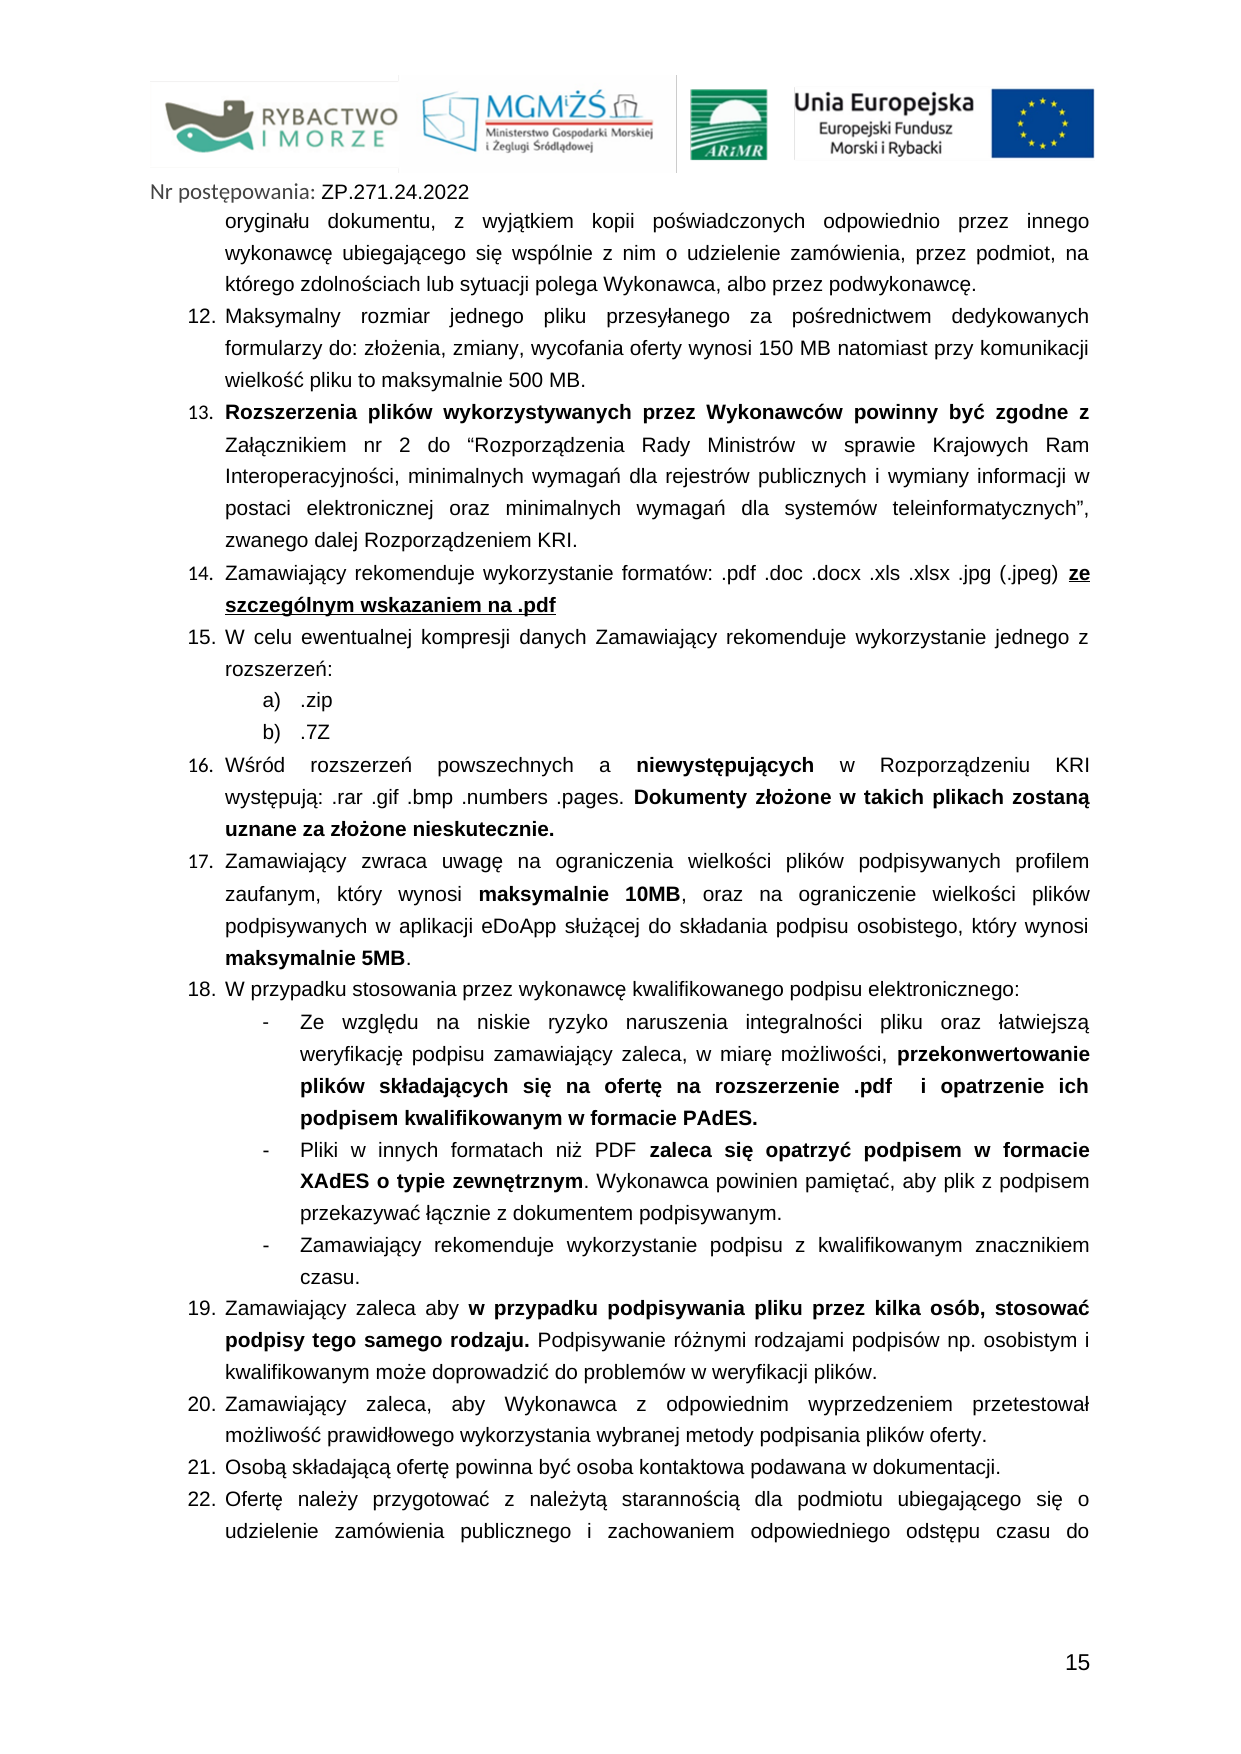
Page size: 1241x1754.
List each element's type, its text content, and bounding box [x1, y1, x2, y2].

list Osobą składającą ofertę powinna być osoba kontaktowa podawana w dokumentacji. [187, 1455, 1090, 1479]
picture [150, 75, 1096, 173]
list Ze względu na niskie ryzyko naruszenia integralności pliku oraz łatwiejszą weryfikację podpisu zamawiający zaleca, w miarę możliwości, przekonwertowanie plików składających się na ofertę na rozszerzenie .pdf i opatrzenie ich podpisem kwalifikowanym w formacie PAdES. [262, 1009, 1090, 1129]
list Wśród rozszerzeń powszechnych a niewystępujących w Rozporządzeniu KRI występują: .rar .gif .bmp .numbers .pages. Dokumenty złożone w takich plikach zostaną uznane za złożone nieskutecznie. [187, 752, 1090, 841]
list Zamawiający rekomenduje wykorzystanie formatów: .pdf .doc .docx .xls .xlsx .jpg (.jpeg) ze szczególnym wskazaniem na .pdf [187, 560, 1090, 617]
list .zip [262, 688, 1090, 712]
list W celu ewentualnej kompresji danych Zamawiający rekomenduje wykorzystanie jednego z rozszerzeń: [187, 625, 1090, 680]
list W przypadku stosowania przez wykonawcę kwalifikowanego podpisu elektronicznego: [187, 977, 1090, 1001]
list Zamawiający zwraca uwagę na ograniczenia wielkości plików podpisywanych profilem zaufanym, który wynosi maksymalnie 10MB, oraz na ograniczenie wielkości plików podpisywanych w aplikacji eDoApp służącej do składania podpisu osobistego, który wynosi maksymalnie 5MB. [187, 848, 1090, 969]
list Pliki w innych formatach niż PDF zaleca się opatrzyć podpisem w formacie XAdES o typie zewnętrznym. Wykonawca powinien pamiętać, aby plik z podpisem przekazywać łącznie z dokumentem podpisywanym. [262, 1137, 1090, 1225]
list Rozszerzenia plików wykorzystywanych przez Wykonawców powinny być zgodne z Załącznikiem nr 2 do “Rozporządzenia Rady Ministrów w sprawie Krajowych Ram Interoperacyjności, minimalnych wymagań dla rejestrów publicznych i wymiany informacji w postaci elektronicznej oraz minimalnych wymagań dla systemów teleinformatycznych”, zwanego dalej Rozporządzeniem KRI. [187, 399, 1090, 552]
list Maksymalny rozmiar jednego pliku przesyłanego za pośrednictwem dedykowanych formularzy do: złożenia, zmiany, wycofania oferty wynosi 150 MB natomiast przy komunikacji wielkość pliku to maksymalnie 500 MB. [187, 304, 1090, 392]
list Zamawiający zaleca aby w przypadku podpisywania pliku przez kilka osób, stosować podpisy tego samego rodzaju. Podpisywanie różnymi rodzajami podpisów np. osobistym i kwalifikowanym może doprowadzić do problemów w weryfikacji plików. [187, 1296, 1090, 1384]
list .7Z [262, 720, 1090, 744]
list Zamawiający rekomenduje wykorzystanie podpisu z kwalifikowanym znacznikiem czasu. [262, 1233, 1090, 1288]
list Zamawiający zaleca, aby Wykonawca z odpowiednim wyprzedzeniem przetestował możliwość prawidłowego wykorzystania wybranej metody podpisania plików oferty. [187, 1392, 1090, 1447]
